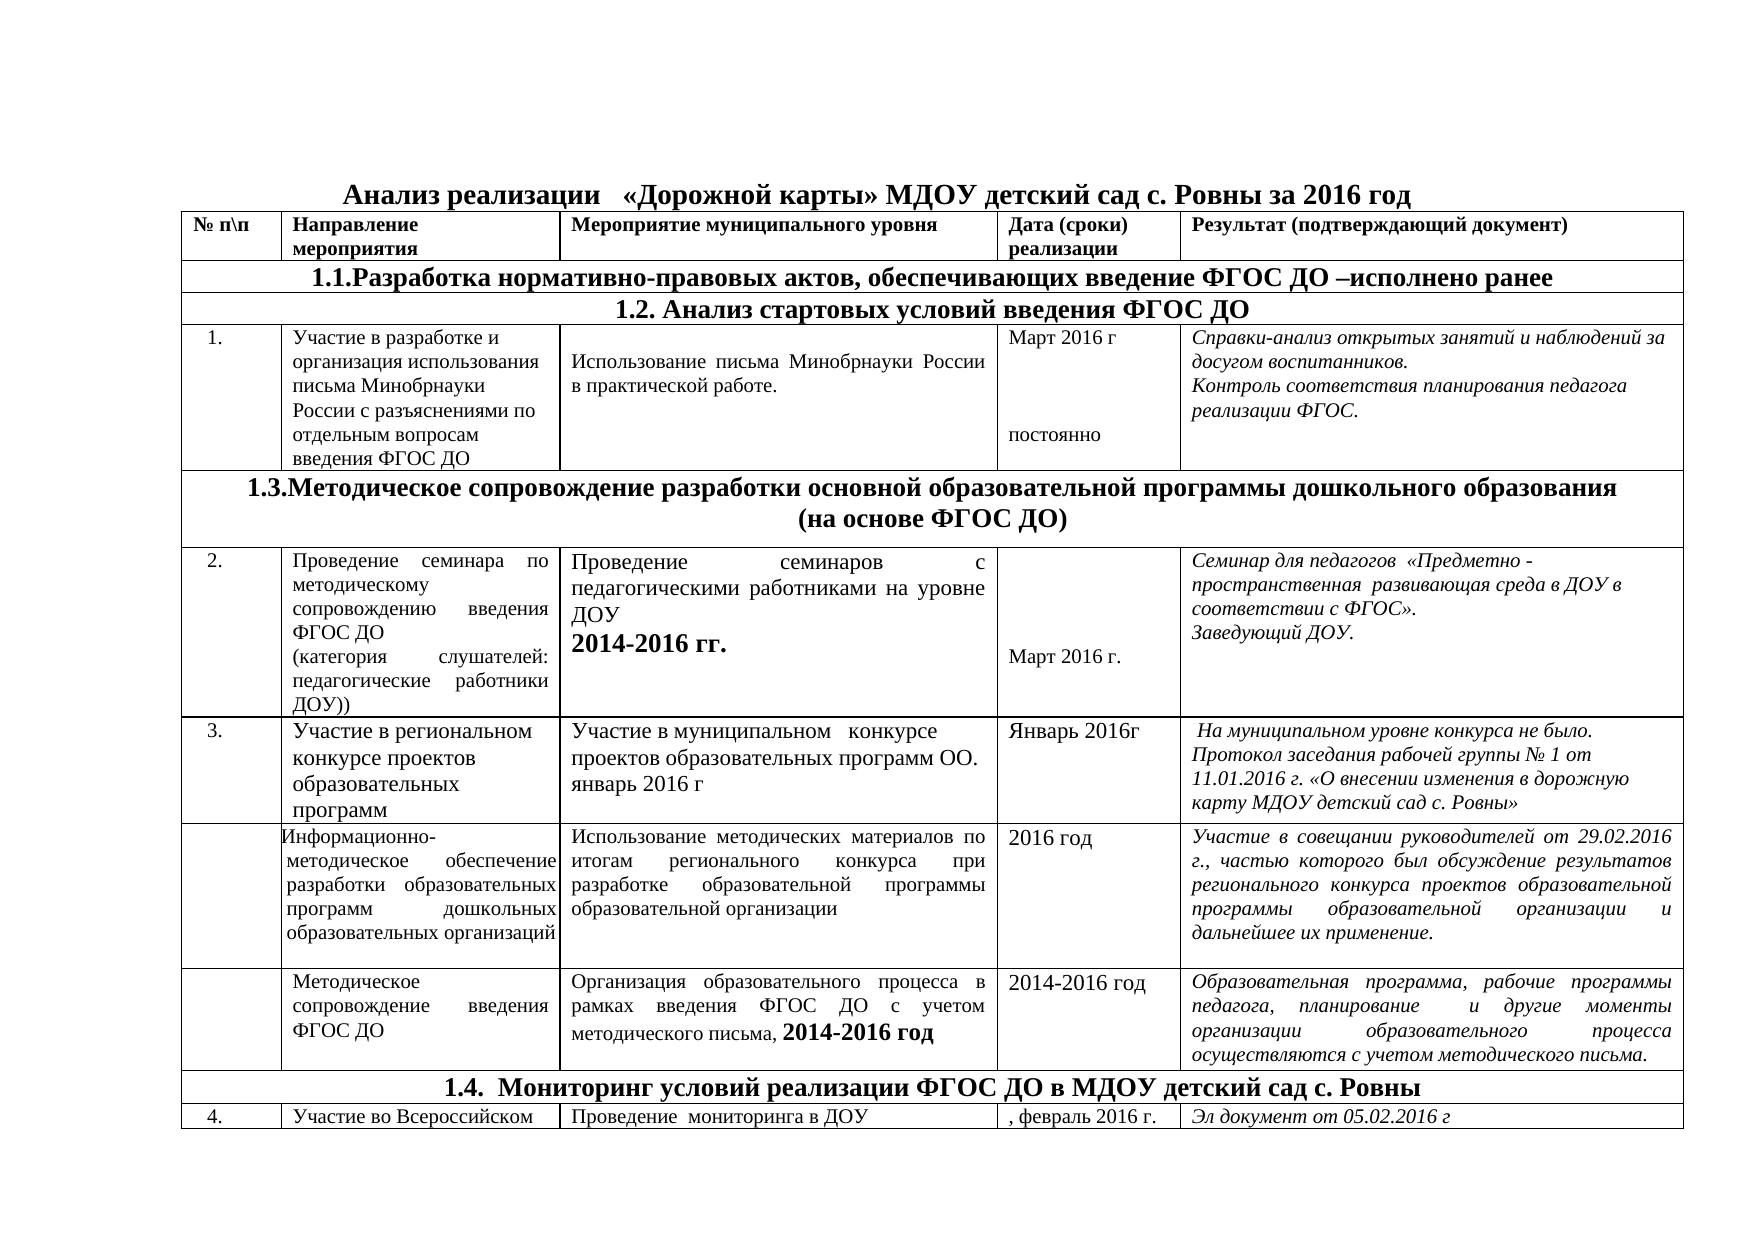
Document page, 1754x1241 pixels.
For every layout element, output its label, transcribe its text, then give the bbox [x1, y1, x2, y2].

table_cell Участие в разработке и организация использования письма Минобрнауки России с разъяснениями по отдельным вопросам введения ФГОС ДО [282, 325, 559, 470]
table_header Мероприятие муниципального уровня [561, 212, 997, 260]
table_cell Информационно-методическое обеспечение разработки образовательных программ дошкольных образовательных организаций [282, 824, 559, 968]
table_cell Методическое сопровождение введения ФГОС ДО [282, 969, 559, 1070]
table_cell Образовательная программа, рабочие программы педагога, планирование и другие моменты организации образовательного процесса осуществляются с учетом методического письма. [1181, 969, 1683, 1070]
table_cell Март 2016 г постоянно [998, 325, 1180, 470]
table_cell Март 2016 г. [998, 548, 1180, 716]
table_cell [282, 1104, 559, 1128]
table_cell Использование письма Минобрнауки России в практической работе. [561, 325, 997, 470]
table_header Результат (подтверждающий документ) [1181, 212, 1683, 260]
table_cell [182, 548, 281, 716]
table_cell 1.4. Мониторинг условий реализации ФГОС ДО в МДОУ детский сад с. Ровны [182, 1071, 1683, 1102]
table_cell Участие в муниципальном конкурсе проектов образовательных программ ОО. январь 2016 г [561, 718, 997, 823]
table_cell Использование методических материалов по итогам регионального конкурса при разработке образовательной программы образовательной организации [561, 824, 997, 968]
table_cell Организация образовательного процесса в рамках введения ФГОС ДО с учетом методического письма, 2014-2016 год [561, 969, 997, 1070]
text Анализ реализации «Дорожной карты» МДОУ детский сад с. Ровны за 2016 год [118, 177, 1636, 211]
table_cell 1.3.Методическое сопровождение разработки основной образовательной программы дошкольного образования (на основе ФГОС ДО) [182, 471, 1683, 547]
table_cell 2014-2016 год [998, 969, 1180, 1070]
table_header № п\п [182, 212, 281, 260]
table_cell [182, 1104, 281, 1128]
table_cell 2016 год [998, 824, 1180, 968]
table_cell [182, 824, 281, 968]
table_cell 1.1.Разработка нормативно-правовых актов, обеспечивающих введение ФГОС ДО –исполнено ранее [182, 261, 1683, 292]
table_cell На муниципальном уровне конкурса не было. Протокол заседания рабочей группы № 1 от 11.01.2016 г. «О внесении изменения в дорожную карту МДОУ детский сад с. Ровны» [1181, 718, 1683, 823]
table_cell [182, 718, 281, 823]
table_cell 1.2. Анализ стартовых условий введения ФГОС ДО [182, 293, 1683, 324]
table_cell , февраль 2016 г. [998, 1104, 1180, 1128]
table_cell Январь 2016г [998, 718, 1180, 823]
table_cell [1181, 1104, 1683, 1128]
table_cell Семинар для педагогов «Предметно - пространственная развивающая среда в ДОУ в соответствии с ФГОС». Заведующий ДОУ. [1181, 548, 1683, 716]
table_cell Проведение семинаров с педагогическими работниками на уровне ДОУ 2014-2016 гг. [561, 548, 997, 716]
table_cell [182, 325, 281, 470]
table_cell Справки-анализ открытых занятий и наблюдений за досугом воспитанников. Контроль соответствия планирования педагога реализации ФГОС. [1181, 325, 1683, 470]
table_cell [561, 1104, 997, 1128]
table_cell Проведение семинара по методическому сопровождению введения ФГОС ДО (категория слушателей: педагогические работники ДОУ)) [282, 548, 559, 716]
table_header Дата (сроки) реализации [998, 212, 1180, 260]
table_header Направление мероприятия [282, 212, 559, 260]
table_cell Участие в региональном конкурсе проектов образовательных программ [282, 718, 559, 823]
table_cell [182, 969, 281, 1070]
table_cell Участие в совещании руководителей от 29.02.2016 г., частью которого был обсуждение результатов регионального конкурса проектов образовательной программы образовательной организации и дальнейшее их применение. [1181, 824, 1683, 968]
